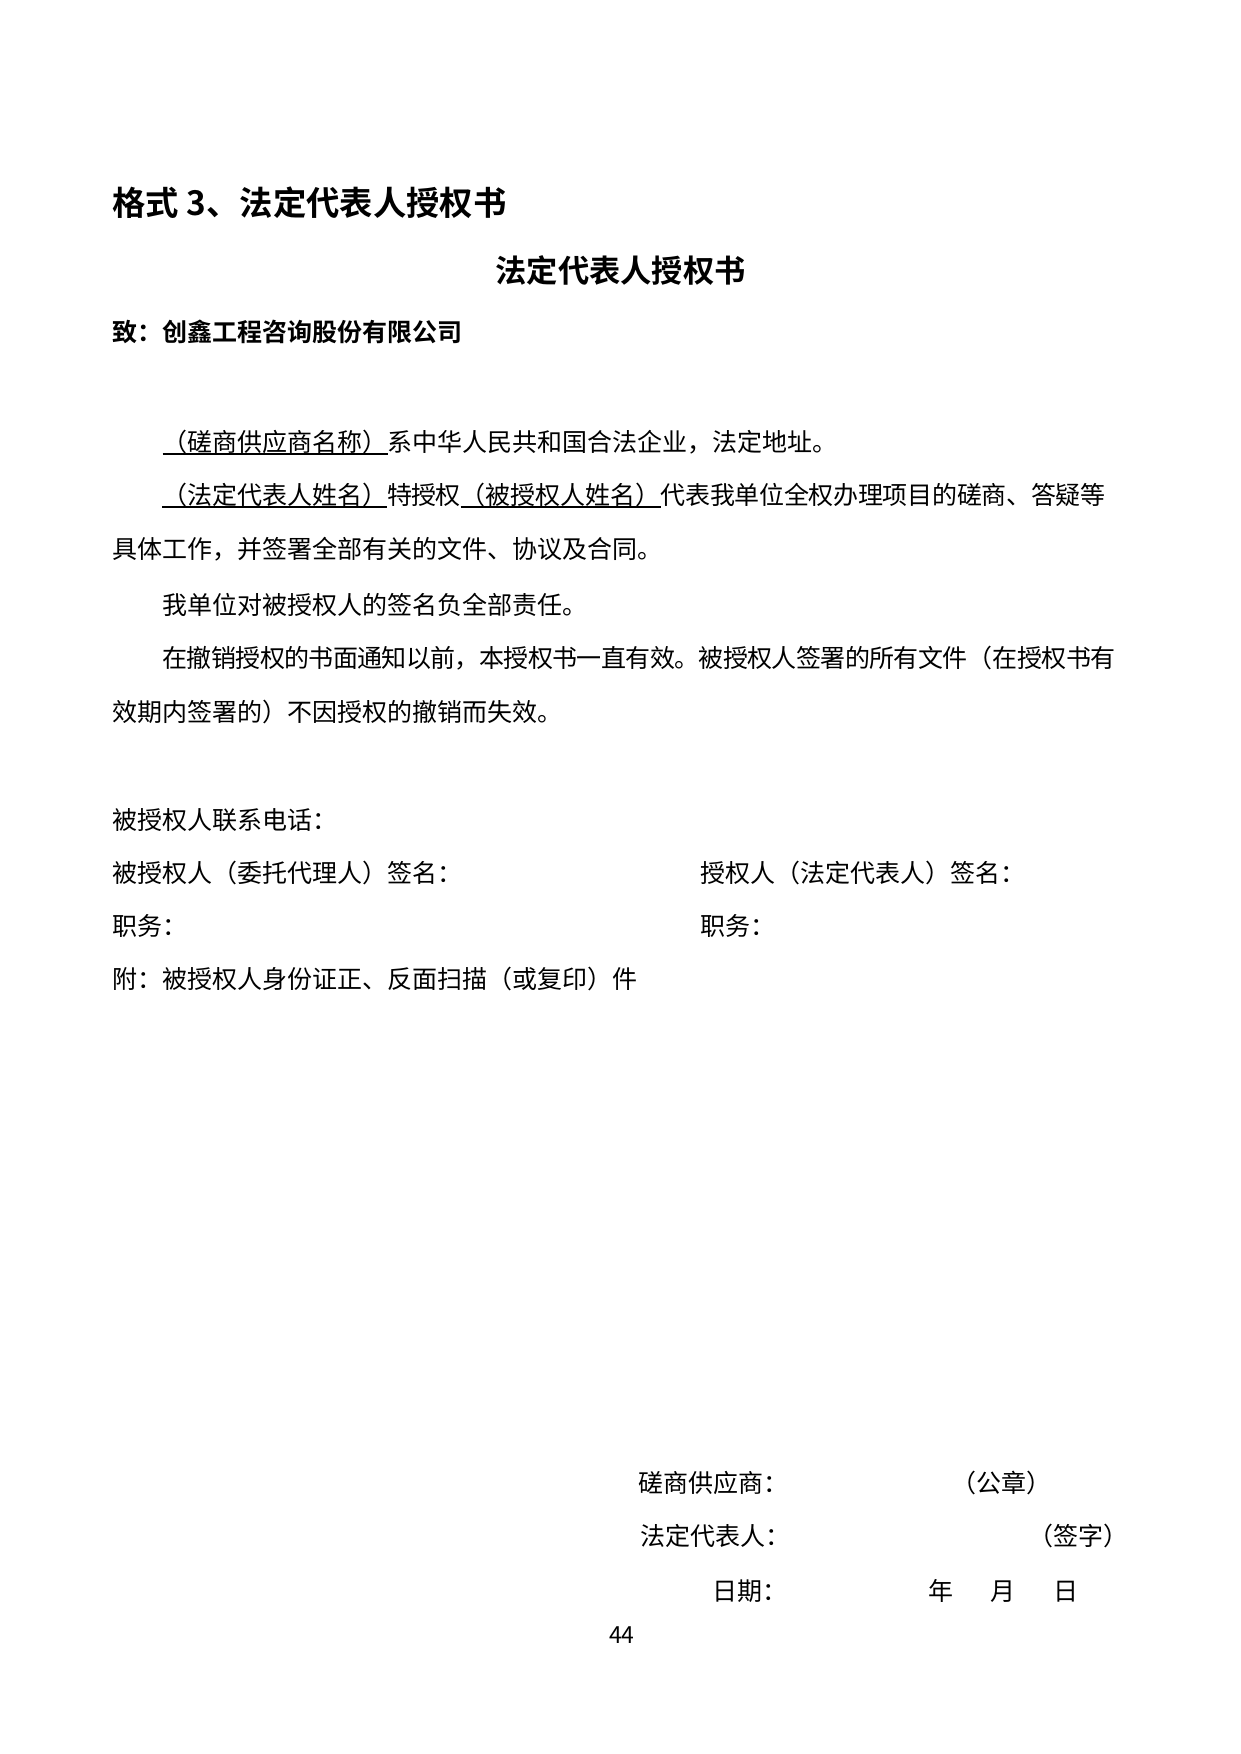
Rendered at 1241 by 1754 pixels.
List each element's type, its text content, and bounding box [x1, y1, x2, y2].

text 法定代表人授权书 [191, 247, 1049, 292]
text 被授权人联系电话： [112, 801, 1182, 837]
text （法定代表人姓名）特授权（被授权人姓名）代表我单位全权办理项目的磋商、答疑等具体工作，并签署全部有关的文件、协议及合同。 [112, 475, 1128, 566]
text 被授权人（委托代理人）签名： 授权人（法定代表人）签名： [112, 854, 1182, 890]
text （磋商供应商名称）系中华人民共和国合法企业，法定地址。 [162, 422, 1182, 458]
text 我单位对被授权人的签名负全部责任。 [162, 585, 1182, 621]
text 职务： 职务： [112, 906, 1182, 943]
text 磋商供应商： （公章） [639, 1464, 1182, 1500]
subtitle 致：创鑫工程咨询股份有限公司 [112, 313, 1182, 349]
text 格式 3、法定代表人授权书 [112, 176, 1182, 224]
text 法定代表人： （签字） 日期： 年 月 日 [640, 1517, 1128, 1608]
text 在撤销授权的书面通知以前，本授权书一直有效。被授权人签署的所有文件（在授权书有效期内签署的）不因授权的撤销而失效。 [112, 638, 1128, 729]
text 附：被授权人身份证正、反面扫描（或复印）件 [112, 959, 1182, 996]
